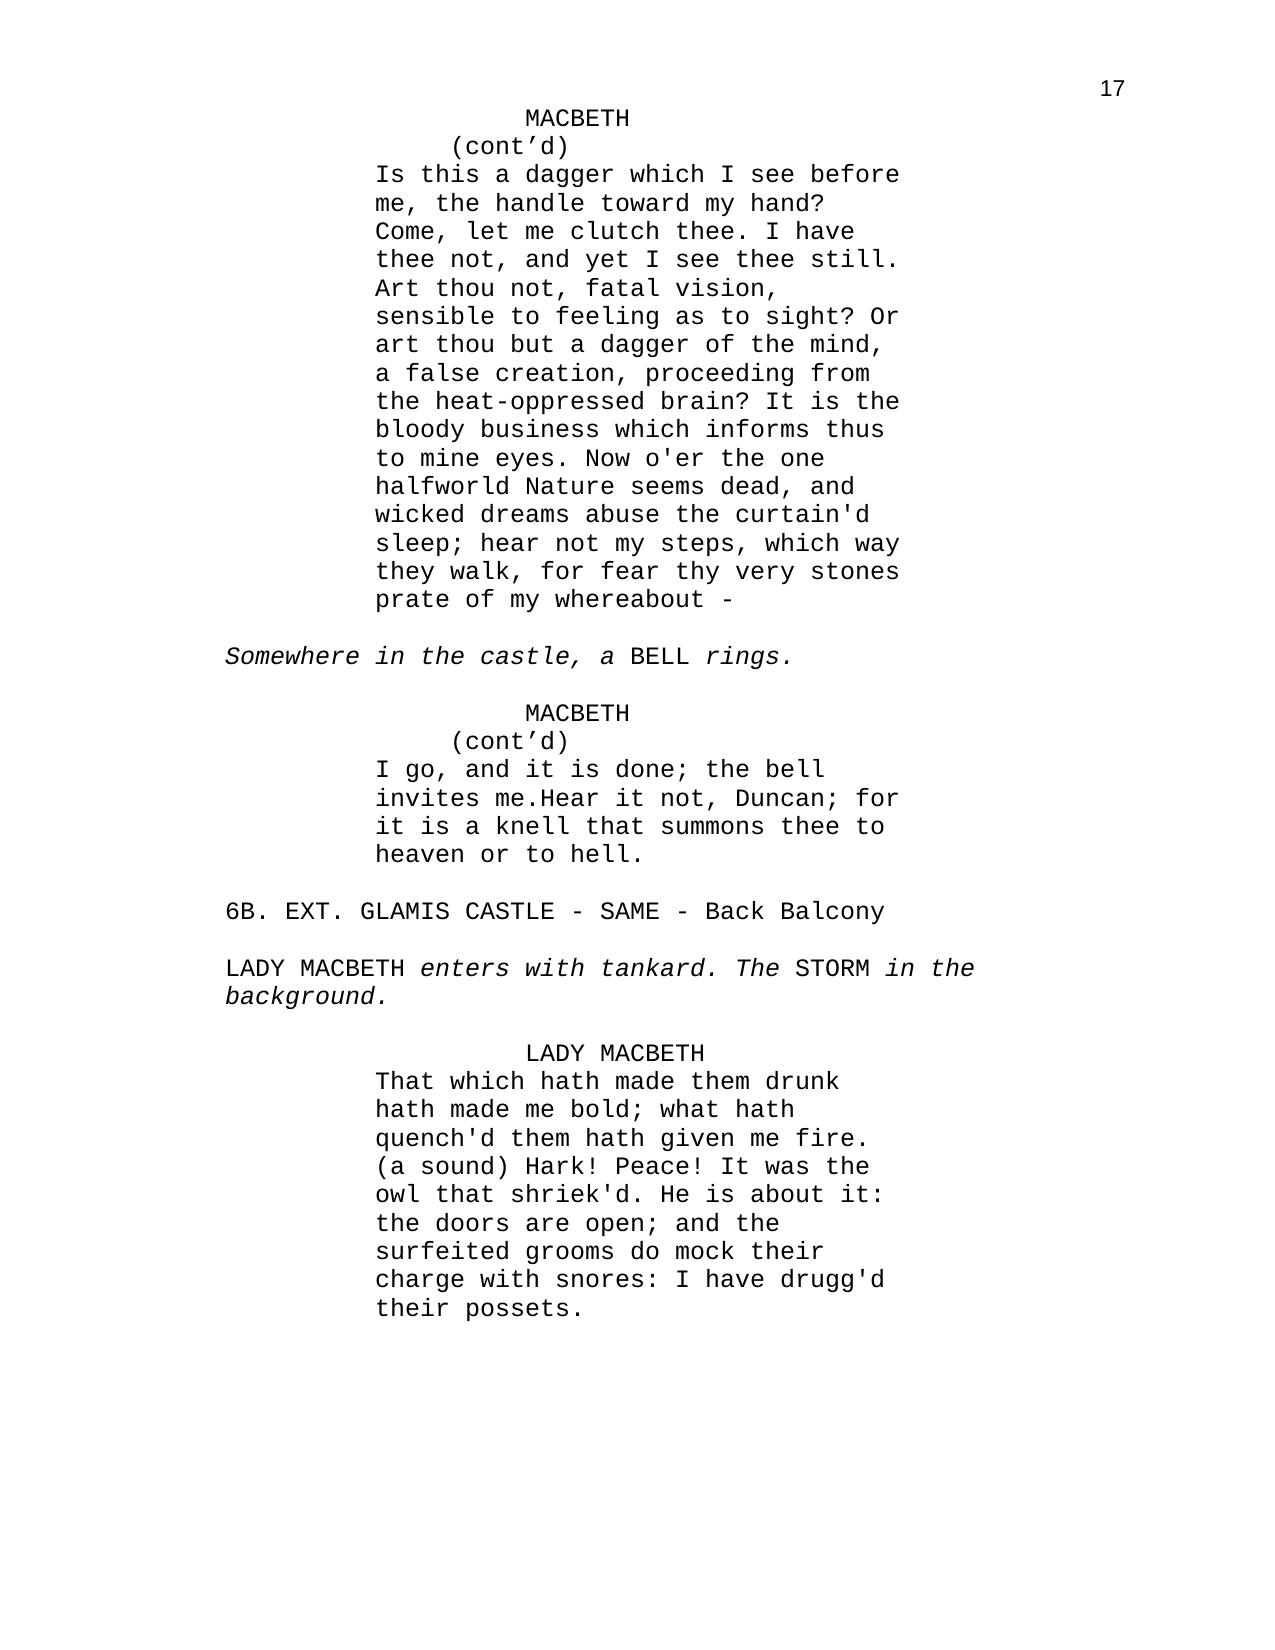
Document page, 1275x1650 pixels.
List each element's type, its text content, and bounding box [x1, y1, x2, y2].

text MACBETH [450, 105, 900, 133]
text LADY MACBETH enters with tankard. The STORM in the background. [225, 955, 1125, 1012]
text Somewhere in the castle, a BELL rings. [225, 643, 1125, 672]
text MACBETH [525, 700, 900, 728]
text (cont’d) [450, 728, 900, 757]
text 6B. EXT. GLAMIS CASTLE - SAME - Back Balcony [225, 898, 1125, 927]
text That which hath made them drunk hath made me bold; what hath quench'd them hath given me fire. (a sound) Hark! Peace! It was the owl that shriek'd. He is about it: the doors are open; and the surfeited grooms do mock their charge with snores: I have drugg'd their possets. [375, 1068, 900, 1323]
text Is this a dagger which I see before me, the handle toward my hand? Come, let me clutch thee. I have thee not, and yet I see thee still. Art thou not, fatal vision, sensible to feeling as to sight? Or art thou but a dagger of the mind, a false creation, proceeding from the heat-oppressed brain? It is the bloody business which informs thus to mine eyes. Now o'er the one halfworld Nature seems dead, and wicked dreams abuse the curtain'd sleep; hear not my steps, which way they walk, for fear thy very stones prate of my whereabout - [375, 162, 900, 615]
text LADY MACBETH [525, 1040, 900, 1068]
text I go, and it is done; the bell invites me.Hear it not, Duncan; for it is a knell that summons thee to heaven or to hell. [375, 757, 900, 870]
text (cont’d) [450, 133, 900, 162]
